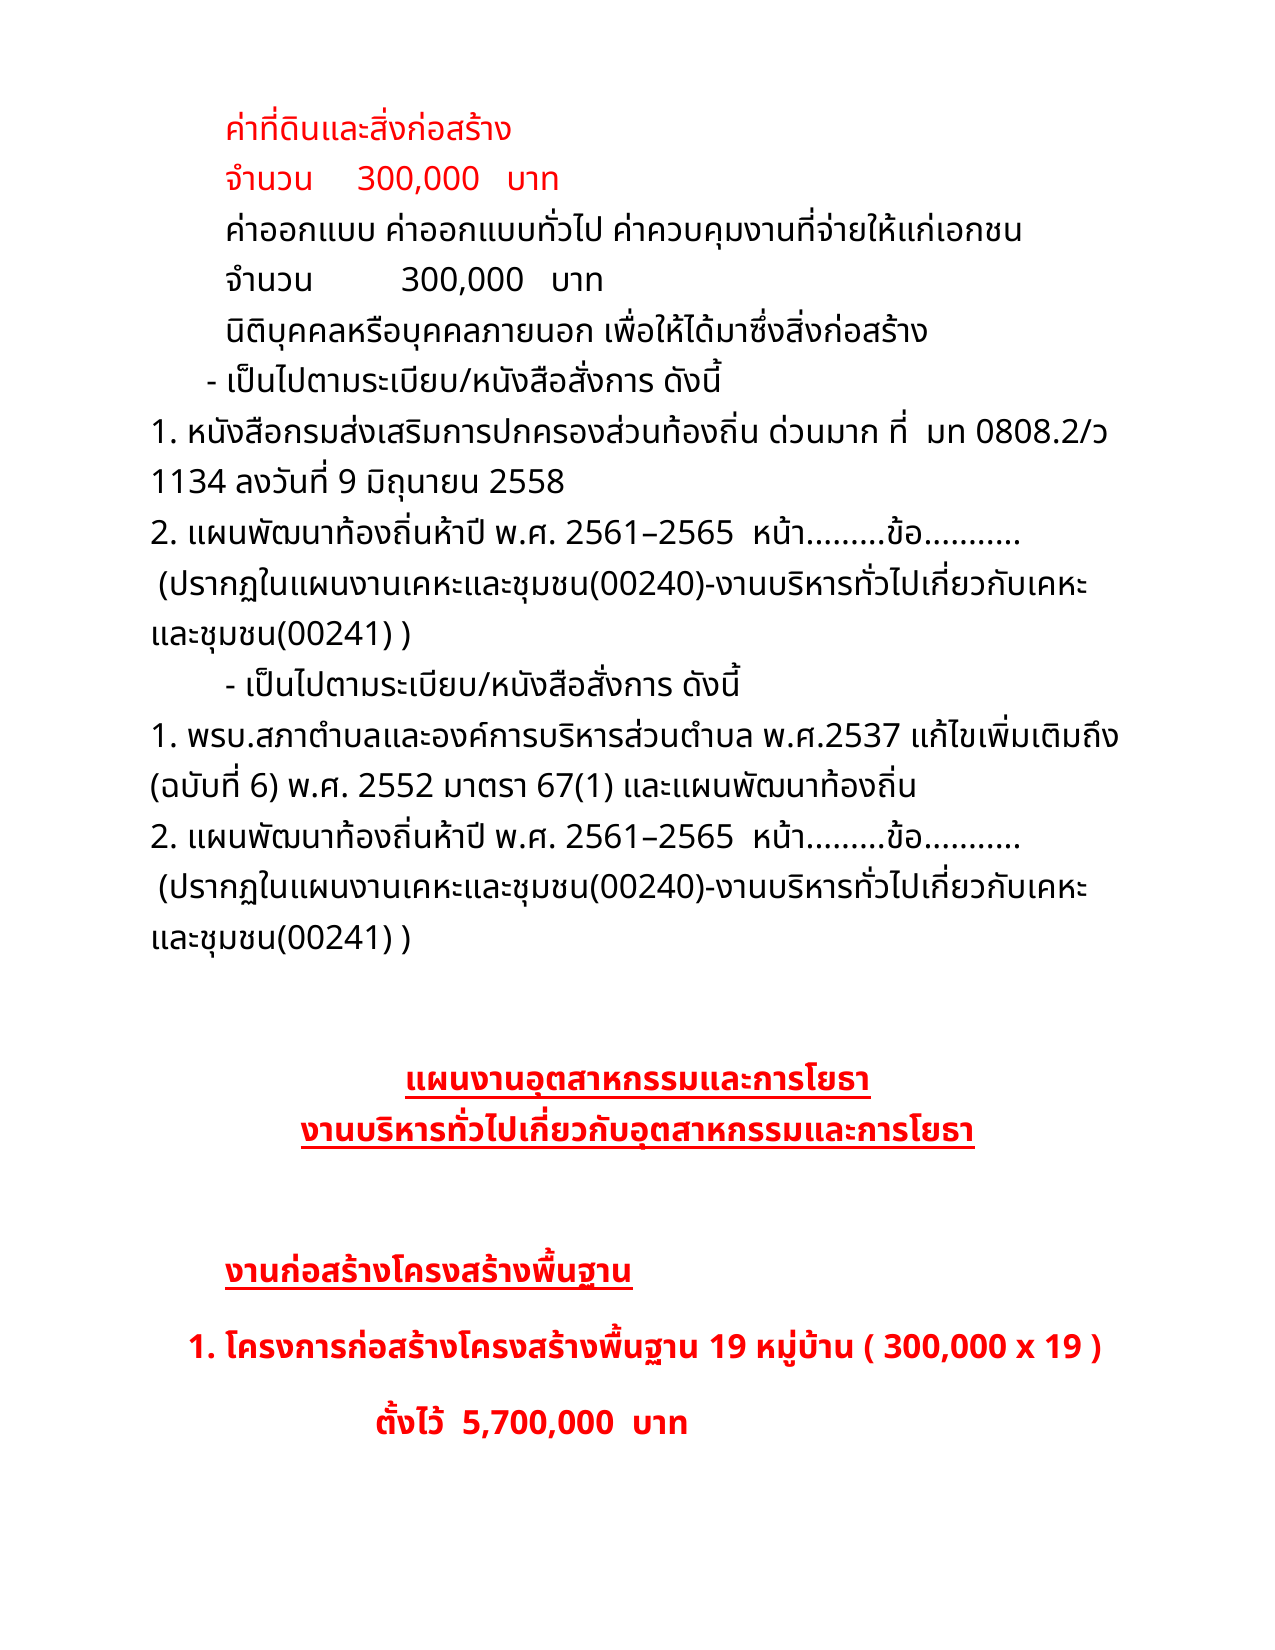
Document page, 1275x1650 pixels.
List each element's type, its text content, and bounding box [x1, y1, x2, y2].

text ค่าออกแบบ ค่าออกแบบทั่วไป ค่าควบคุมงานที่จ่ายให้แก่เอกชน จำนวน 300,000 บาท [150, 206, 1125, 307]
list นิติบุคคลหรือบุคคลภายนอก เพื่อให้ได้มาซึ่งสิ่งก่อสร้าง [225, 307, 1125, 357]
text 1. หนังสือกรมส่งเสริมการปกครองส่วนท้องถิ่น ด่วนมาก ที่ มท 0808.2/ว 1134 ลงวันที่ 9 มิถุนายน 2558 [150, 408, 1125, 509]
list โครงการก่อสร้างโครงสร้างพื้นฐาน 19 หมู่บ้าน ( 300,000 x 19 ) ตั้งไว้ 5,700,000 บาท [187, 1323, 1125, 1449]
text แผนงานอุตสาหกรรมและการโยธา [150, 1055, 1125, 1106]
text งานบริหารทั่วไปเกี่ยวกับอุตสาหกรรมและการโยธา [150, 1106, 1125, 1156]
list - เป็นไปตามระเบียบ/หนังสือสั่งการ ดังนี้ [225, 661, 1125, 711]
text ค่าที่ดินและสิ่งก่อสร้าง จำนวน 300,000 บาท [150, 104, 1125, 206]
list - เป็นไปตามระเบียบ/หนังสือสั่งการ ดังนี้ [206, 357, 1125, 408]
text 2. แผนพัฒนาท้องถิ่นห้าปี พ.ศ. 2561–2565 หน้า.........ข้อ........... (ปรากฏในแผนงานเคหะและชุมชน(00240)-งานบริหารทั่วไปเกี่ยวกับเคหะและชุมชน(00241) ) [150, 813, 1125, 964]
text 1. พรบ.สภาตำบลและองค์การบริหารส่วนตำบล พ.ศ.2537 แก้ไขเพิ่มเติมถึง (ฉบับที่ 6) พ.ศ. 2552 มาตรา 67(1) และแผนพัฒนาท้องถิ่น [150, 711, 1125, 813]
text งานก่อสร้างโครงสร้างพื้นฐาน [150, 1247, 1125, 1297]
text 2. แผนพัฒนาท้องถิ่นห้าปี พ.ศ. 2561–2565 หน้า.........ข้อ........... (ปรากฏในแผนงานเคหะและชุมชน(00240)-งานบริหารทั่วไปเกี่ยวกับเคหะและชุมชน(00241) ) [150, 509, 1125, 661]
